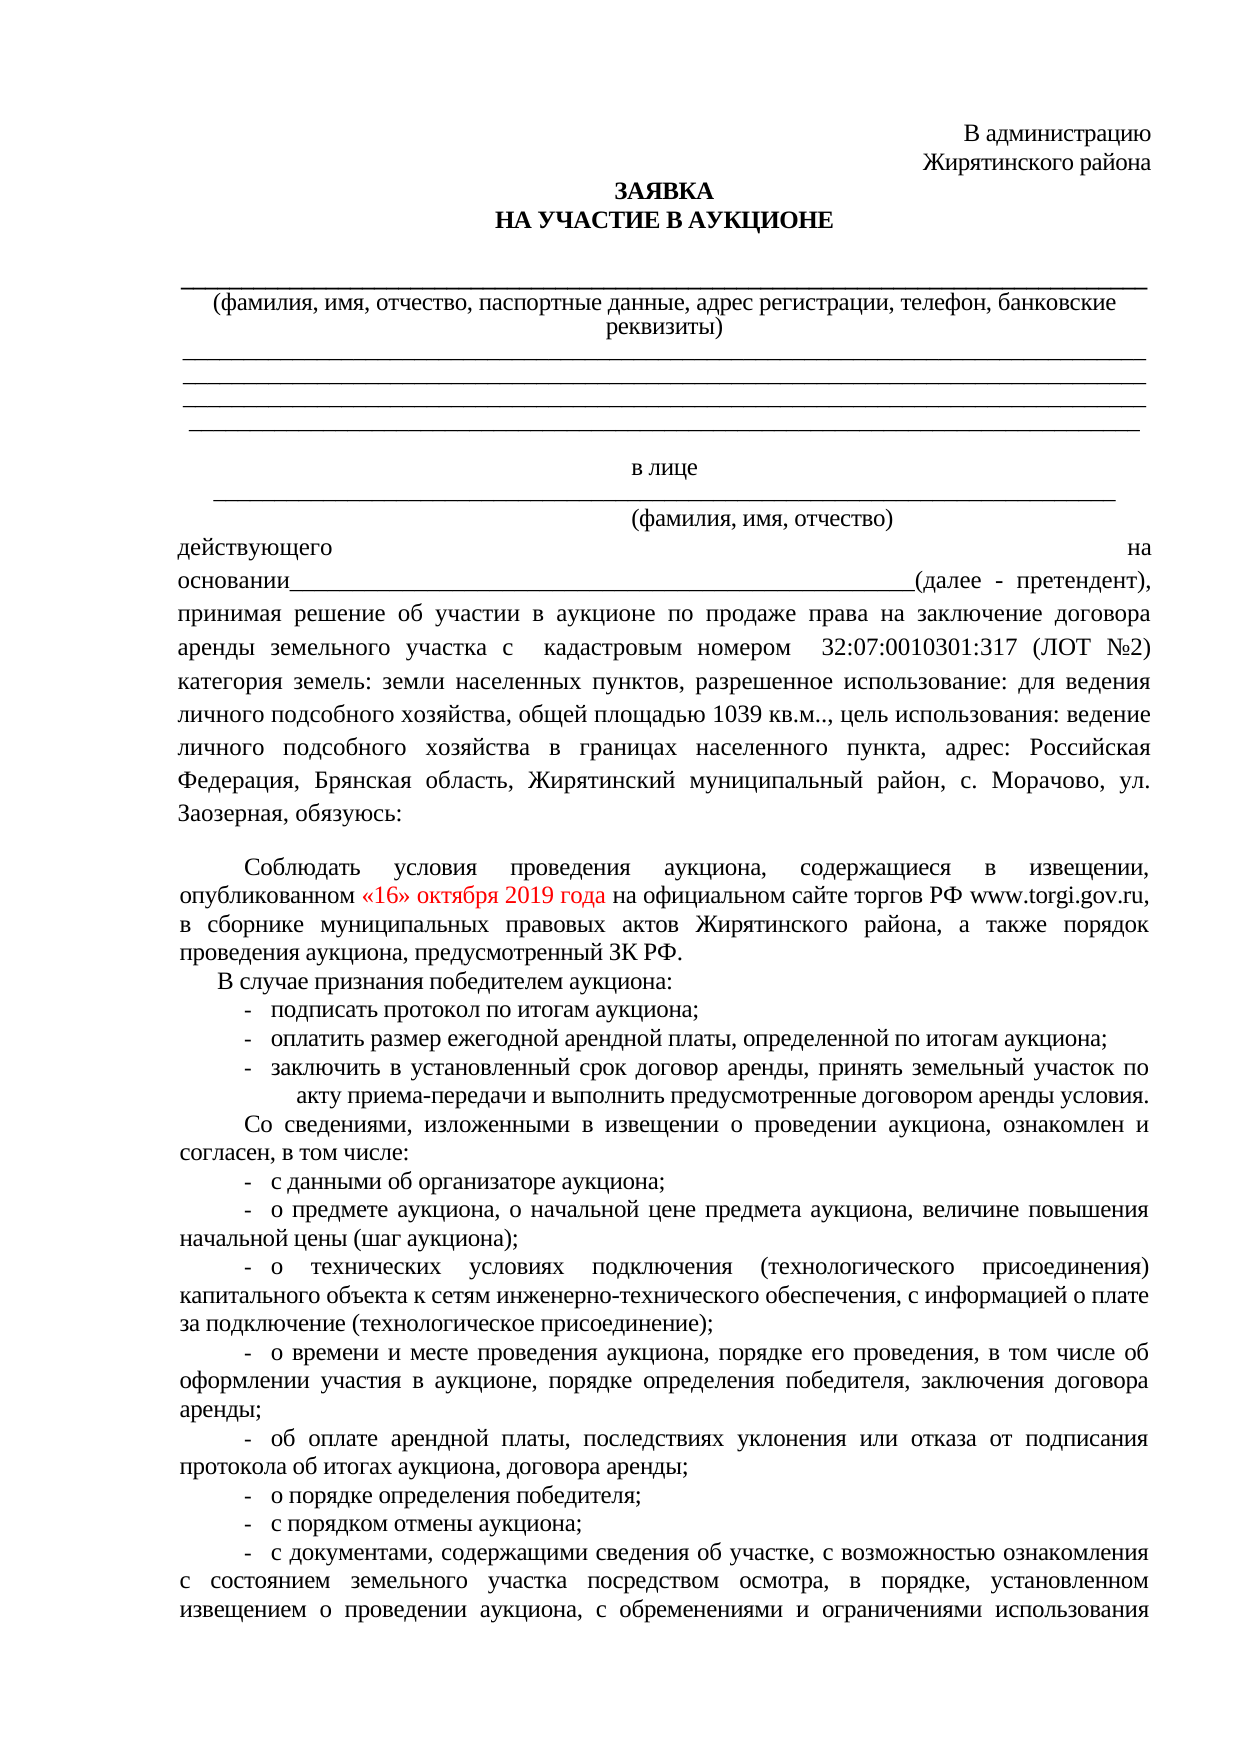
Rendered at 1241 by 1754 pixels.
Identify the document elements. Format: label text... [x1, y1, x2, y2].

text В администрацию [177, 118, 1152, 147]
list с порядком отмены аукциона; [179, 1509, 1152, 1537]
text Соблюдать условия проведения аукциона, содержащиеся в извещении, опубликованном «16» октября 2019 года на официальном сайте торгов РФ www.torgi.gov.ru, в сборнике муниципальных правовых актов Жирятинского района, а также порядок проведения аукциона, предусмотренный ЗК РФ. [179, 852, 1149, 966]
list о технических условиях подключения (технологического присоединения) капитального объекта к сетям инженерно-технического обеспечения, с информацией о плате за подключение (технологическое присоединение); [179, 1252, 1149, 1337]
text ____________________________________________________________________________________________________________________________________________________________________________________________________________________________________________ [177, 362, 1152, 433]
text В случае признания победителем аукциона: [217, 966, 1152, 995]
list с данными об организаторе аукциона; [179, 1166, 1152, 1195]
text Жирятинского района [177, 147, 1152, 176]
text _______________________________________________________________________________ [177, 339, 1152, 362]
text действующего на основании__________________________________________________(далее - претендент), принимая решение об участии в аукционе по продаже права на заключение договора аренды земельного участка с кадастровым номером 32:07:0010301:317 (ЛОТ №2) категория земель: земли населенных пунктов, разрешенное использование: для ведения личного подсобного хозяйства, общей площадью 1039 кв.м.., цель использования: ведение личного подсобного хозяйства в границах населенного пункта, адрес: Российская Федерация, Брянская область, Жирятинский муниципальный район, с. Морачово, ул. Заозерная, обязуюсь: [177, 532, 1152, 827]
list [179, 1537, 1149, 1623]
text Со сведениями, изложенными в извещении о проведении аукциона, ознакомлен и согласен, в том числе: [179, 1109, 1149, 1166]
list о времени и месте проведения аукциона, порядке его проведения, в том числе об оформлении участия в аукционе, порядке определения победителя, заключения договора аренды; [179, 1337, 1149, 1423]
list заключить в установленный срок договор аренды, принять земельный участок по акту приема-передачи и выполнить предусмотренные договором аренды условия. [244, 1052, 1149, 1109]
text (фамилия, имя, отчество) [373, 504, 1152, 532]
text НА УЧАСТИЕ В АУКЦИОНЕ [177, 205, 1152, 234]
text (фамилия, имя, отчество, паспортные данные, адрес регистрации, телефон, банковские реквизиты) [177, 292, 1152, 339]
list оплатить размер ежегодной арендной платы, определенной по итогам аукциона; [244, 1023, 1149, 1052]
list о порядке определения победителя; [179, 1480, 1152, 1509]
text ЗАЯВКА [177, 176, 1152, 205]
list о предмете аукциона, о начальной цене предмета аукциона, величине повышения начальной цены (шаг аукциона); [179, 1195, 1149, 1252]
list об оплате арендной платы, последствиях уклонения или отказа от подписания протокола об итогах аукциона, договора аренды; [179, 1423, 1149, 1480]
text ________________________________________________________________________________ [177, 263, 1152, 292]
list подписать протокол по итогам аукциона; [179, 995, 1152, 1023]
text в лице __________________________________________________________________________ [177, 457, 1152, 504]
